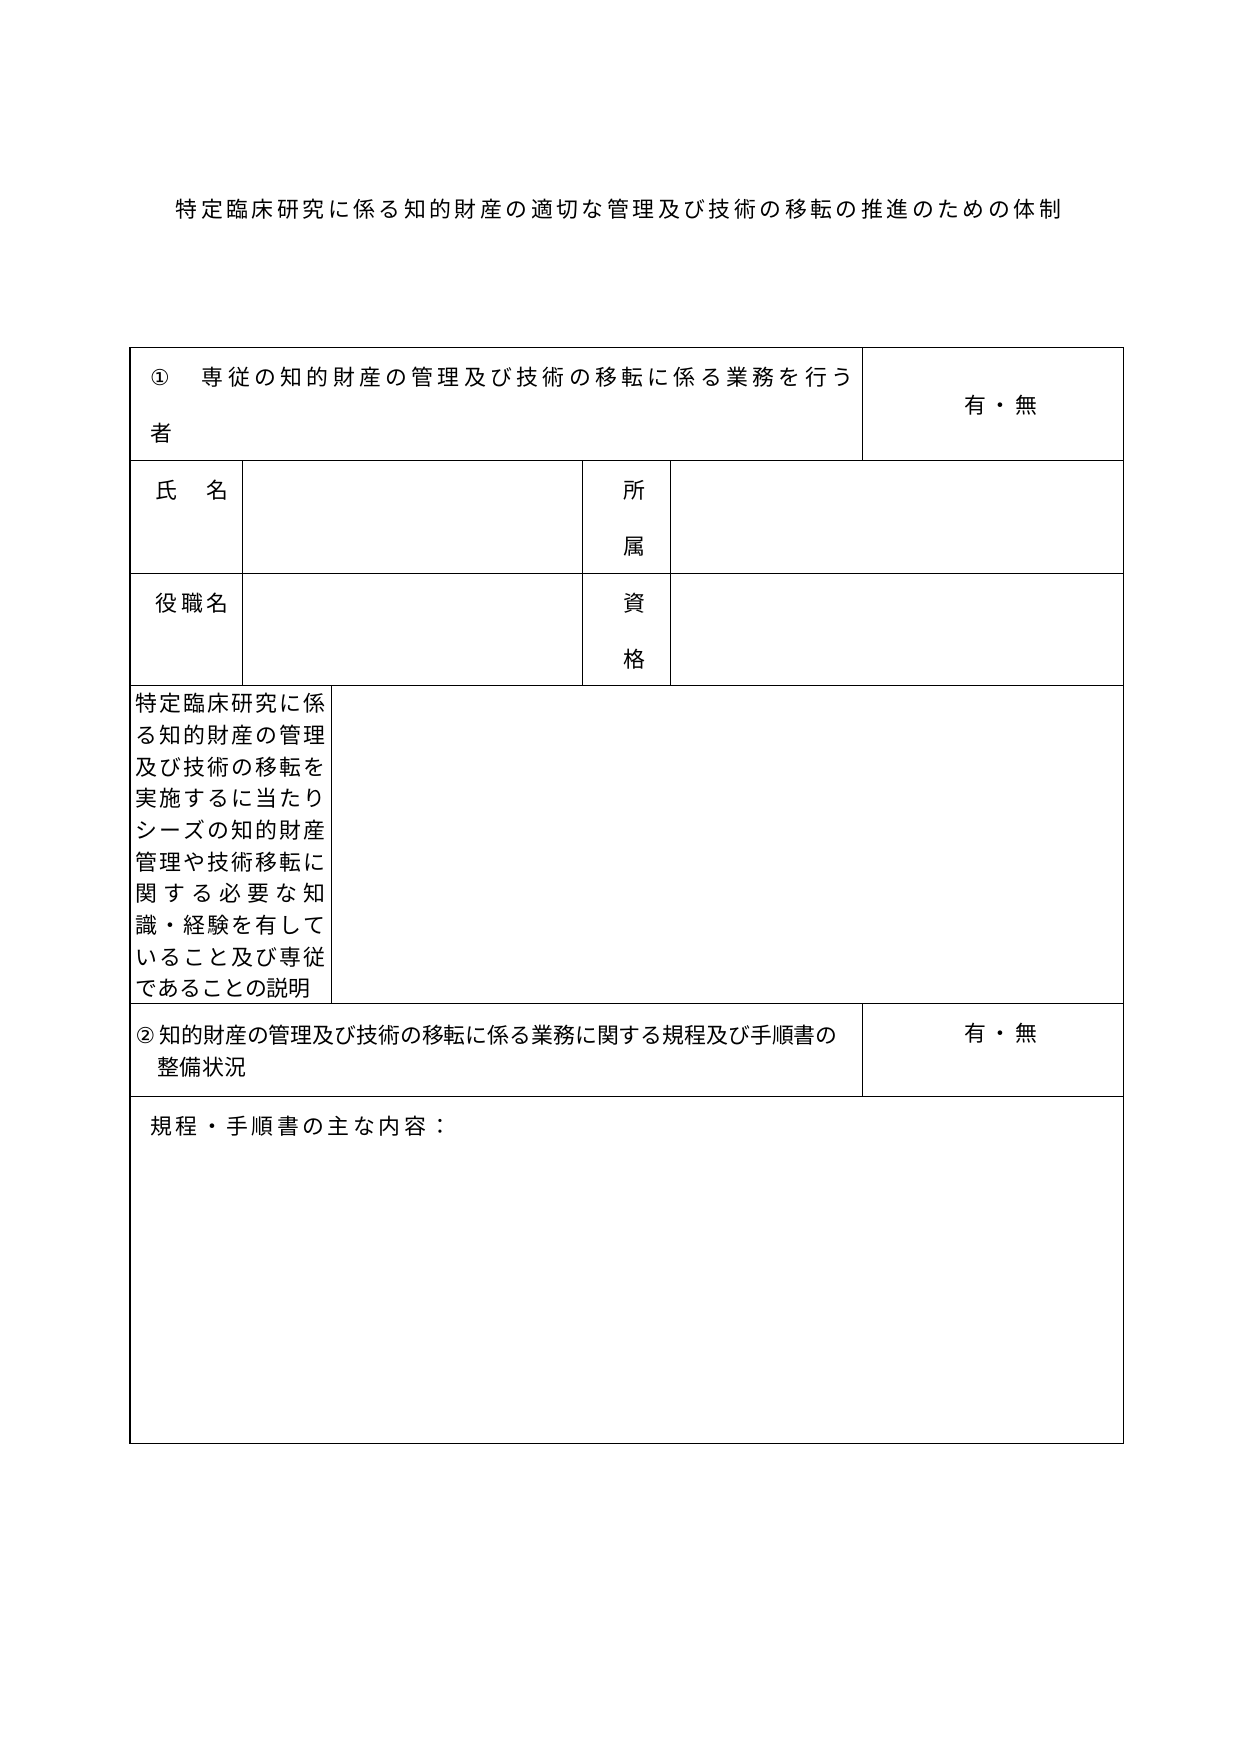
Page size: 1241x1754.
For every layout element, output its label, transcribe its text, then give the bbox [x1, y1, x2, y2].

table_cell 規程・手順書の主な内容： [131, 1097, 1123, 1443]
table_cell [243, 461, 582, 573]
table_cell 所 属 [583, 461, 670, 573]
table_cell [243, 574, 582, 685]
table_header 有・無 [863, 348, 1123, 460]
table_cell 有・無 [863, 1004, 1123, 1096]
table_cell 資 格 [583, 574, 670, 685]
table_cell [671, 461, 1123, 573]
table_cell 役職名 [131, 574, 242, 685]
table_cell [332, 686, 1123, 1003]
table_cell [671, 574, 1123, 685]
table_cell 氏 名 [131, 461, 242, 573]
table_header ①専従の知的財産の管理及び技術の移転に係る業務を行う者 [131, 348, 862, 460]
text 特定臨床研究に係る知的財産の適切な管理及び技術の移転の推進のための体制 [124, 180, 1116, 236]
table_cell 特定臨床研究に係る知的財産の管理及び技術の移転を実施するに当たりシーズの知的財産管理や技術移転に関する必要な知識・経験を有していること及び専従であることの説明 [131, 686, 331, 1003]
table_cell ②知的財産の管理及び技術の移転に係る業務に関する規程及び手順書の整備状況 [131, 1004, 862, 1096]
